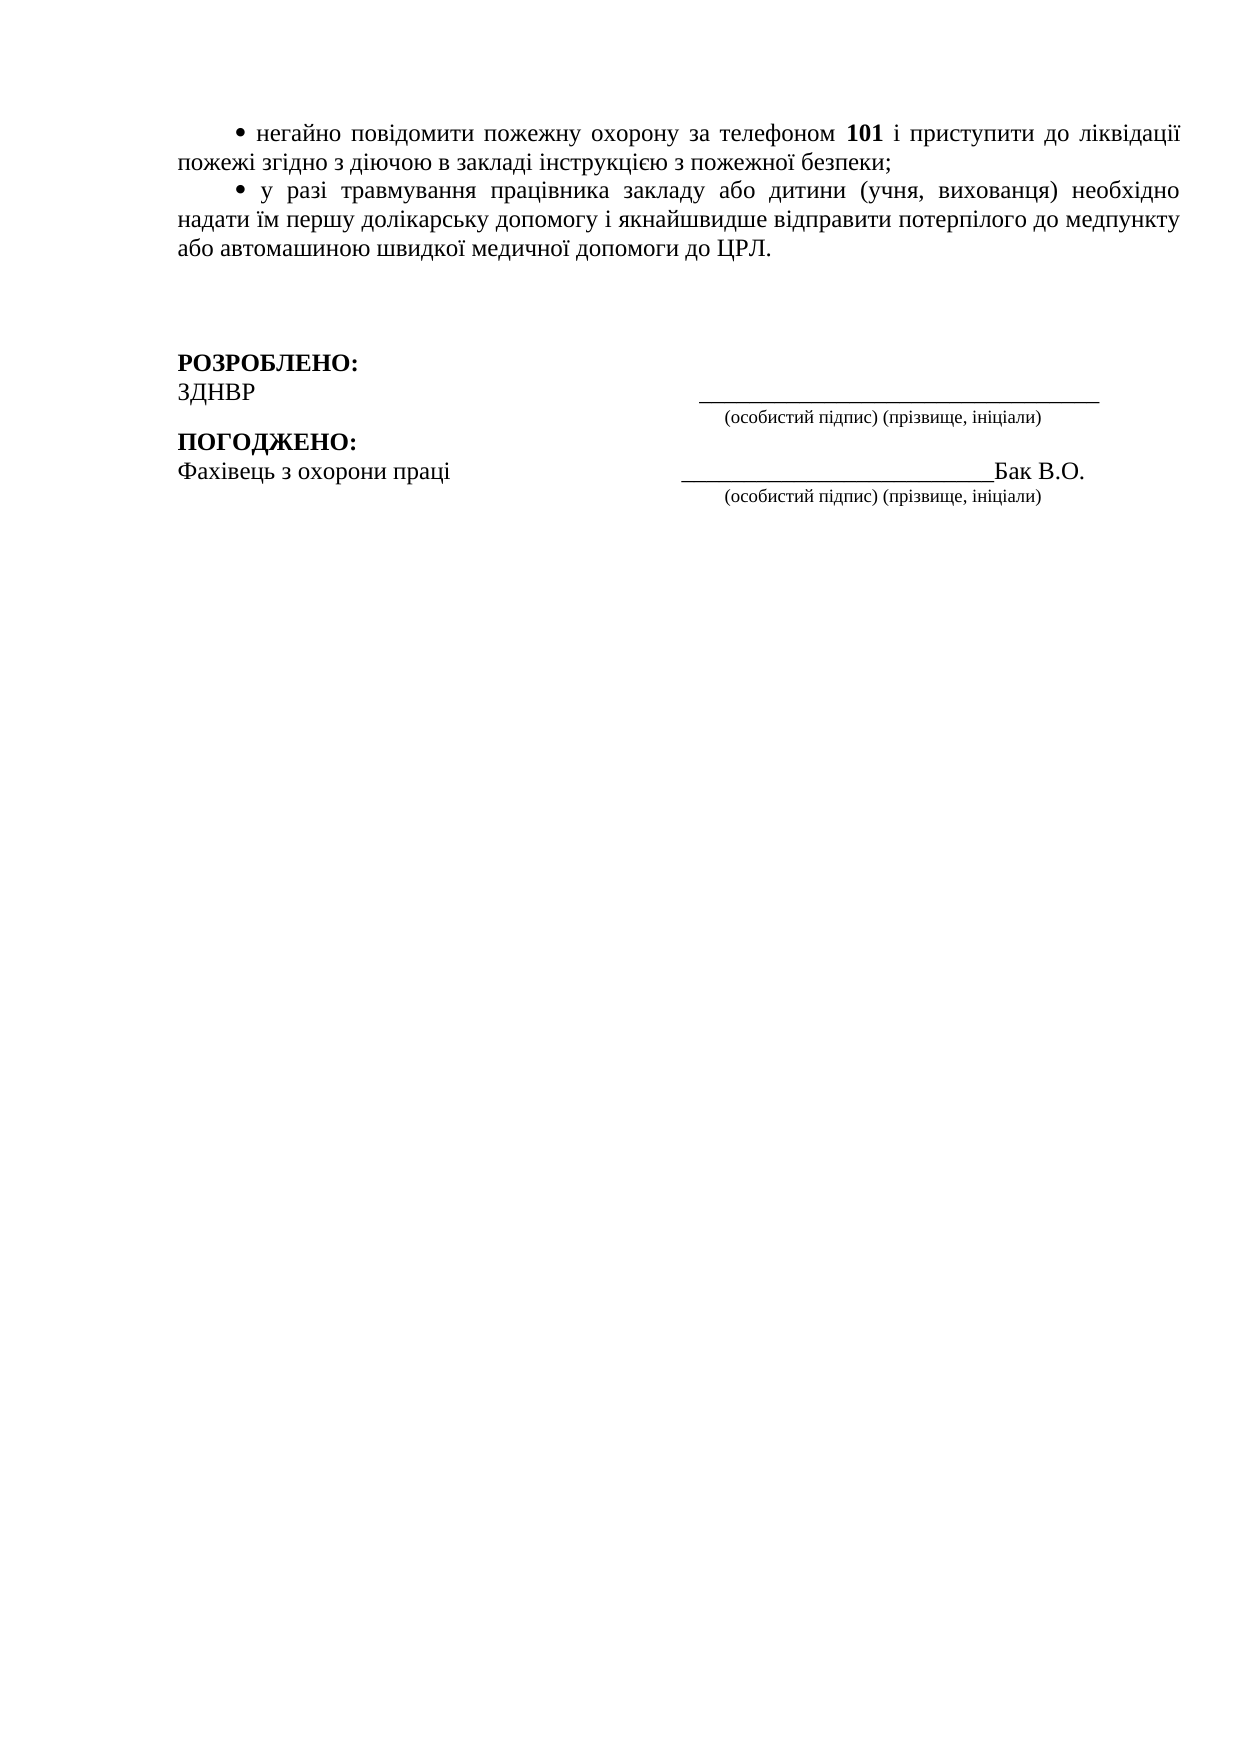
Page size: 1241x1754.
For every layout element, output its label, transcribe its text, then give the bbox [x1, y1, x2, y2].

text РОЗРОБЛЕНО: [177, 348, 1181, 377]
text (особистий підпис) (прізвище, ініціали) [177, 485, 1181, 506]
text ПОГОДЖЕНО: [177, 427, 1181, 456]
text у разі травмування працівника закладу або дитини (учня, вихованця) необхідно надати їм першу долікарську допомогу і якнайшвидше відправити потерпілого до медпункту або автомашиною швидкої медичної допомоги до ЦРЛ. [177, 176, 1181, 262]
text (особистий підпис) (прізвище, ініціали) [177, 406, 1181, 427]
text Фахівець з охорони праці _________________________Бак В.О. [177, 456, 1181, 485]
text ЗДНВР ________________________________ [177, 377, 1181, 406]
text негайно повідомити пожежну охорону за телефоном 101 і приступити до ліквідації пожежі згідно з діючою в закладі інструкцією з пожежної безпеки; [177, 118, 1181, 176]
